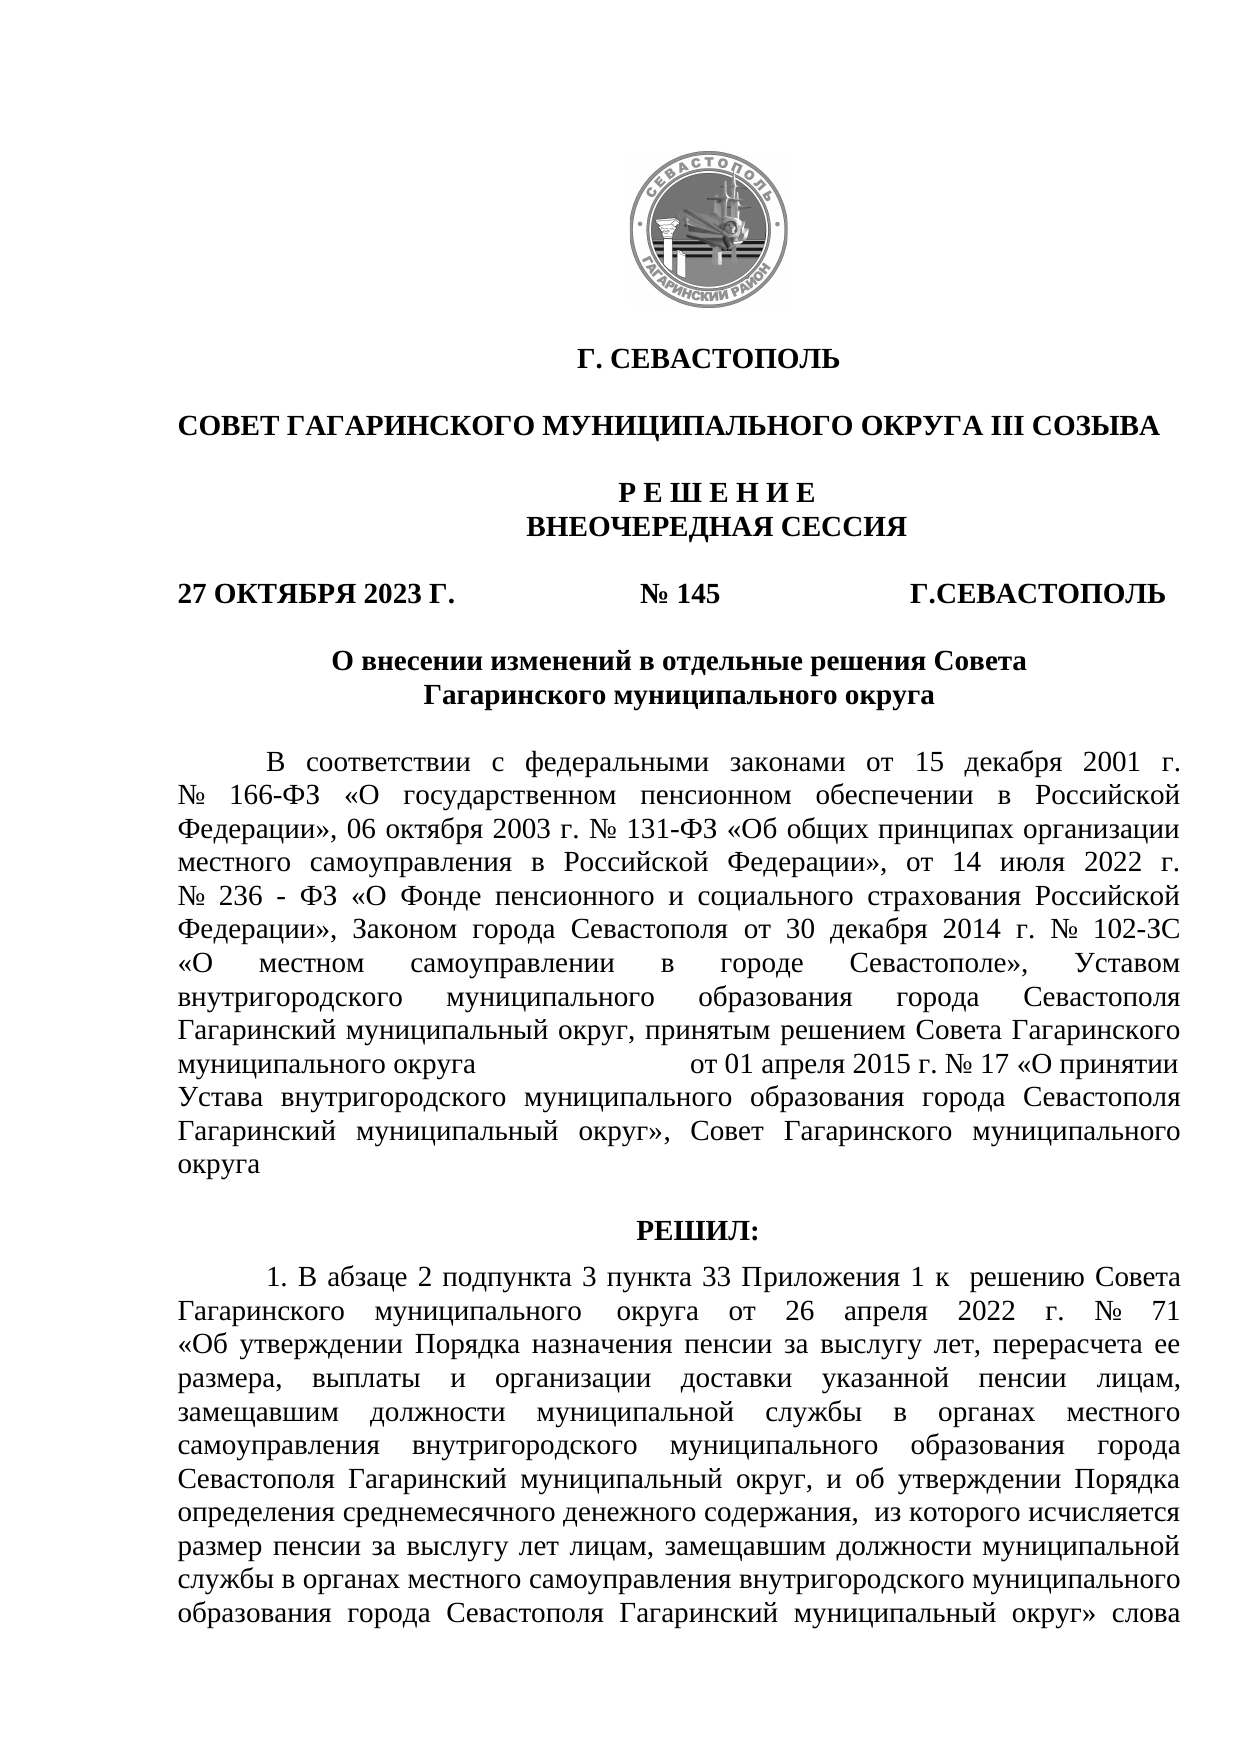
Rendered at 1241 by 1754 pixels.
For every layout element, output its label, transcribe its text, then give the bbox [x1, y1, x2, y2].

text СОВЕТ ГАГАРИНСКОГО МУНИЦИПАЛЬНОГО ОКРУГА III СОЗЫВА [177, 408, 1181, 442]
picture [629, 151, 788, 308]
text В соответствии с федеральными законами от 15 декабря 2001 г. № 166-ФЗ «О государственном пенсионном обеспечении в Российской Федерации», 06 октября 2003 г. № 131-ФЗ «Об общих принципах организации местного самоуправления в Российской Федерации», от 14 июля 2022 г. № 236 - ФЗ «О Фонде пенсионного и социального страхования Российской Федерации», Законом города Севастополя от 30 декабря 2014 г. № 102-ЗС «О местном самоуправлении в городе Севастополе», Уставом внутригородского муниципального образования города Севастополя Гагаринский муниципальный округ, принятым решением Совета Гагаринского муниципального округа от 01 апреля 2015 г. № 17 «О принятии Устава внутригородского муниципального образования города Севастополя Гагаринский муниципальный округ», Совет Гагаринского муниципального округа [177, 744, 1181, 1180]
text ВНЕОЧЕРЕДНАЯ СЕССИЯ [177, 509, 1181, 543]
text Р Е Ш Е Н И Е [177, 476, 1181, 509]
text РЕШИЛ: [215, 1213, 1181, 1247]
text 27 ОКТЯБРЯ 2023 Г. № 145 Г.СЕВАСТОПОЛЬ [177, 576, 1181, 610]
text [177, 1360, 1181, 1628]
text О внесении изменений в отдельные решения Совета [177, 643, 1181, 677]
text Г. севастополь [177, 341, 1181, 375]
text Гагаринского муниципального округа [177, 677, 1181, 710]
